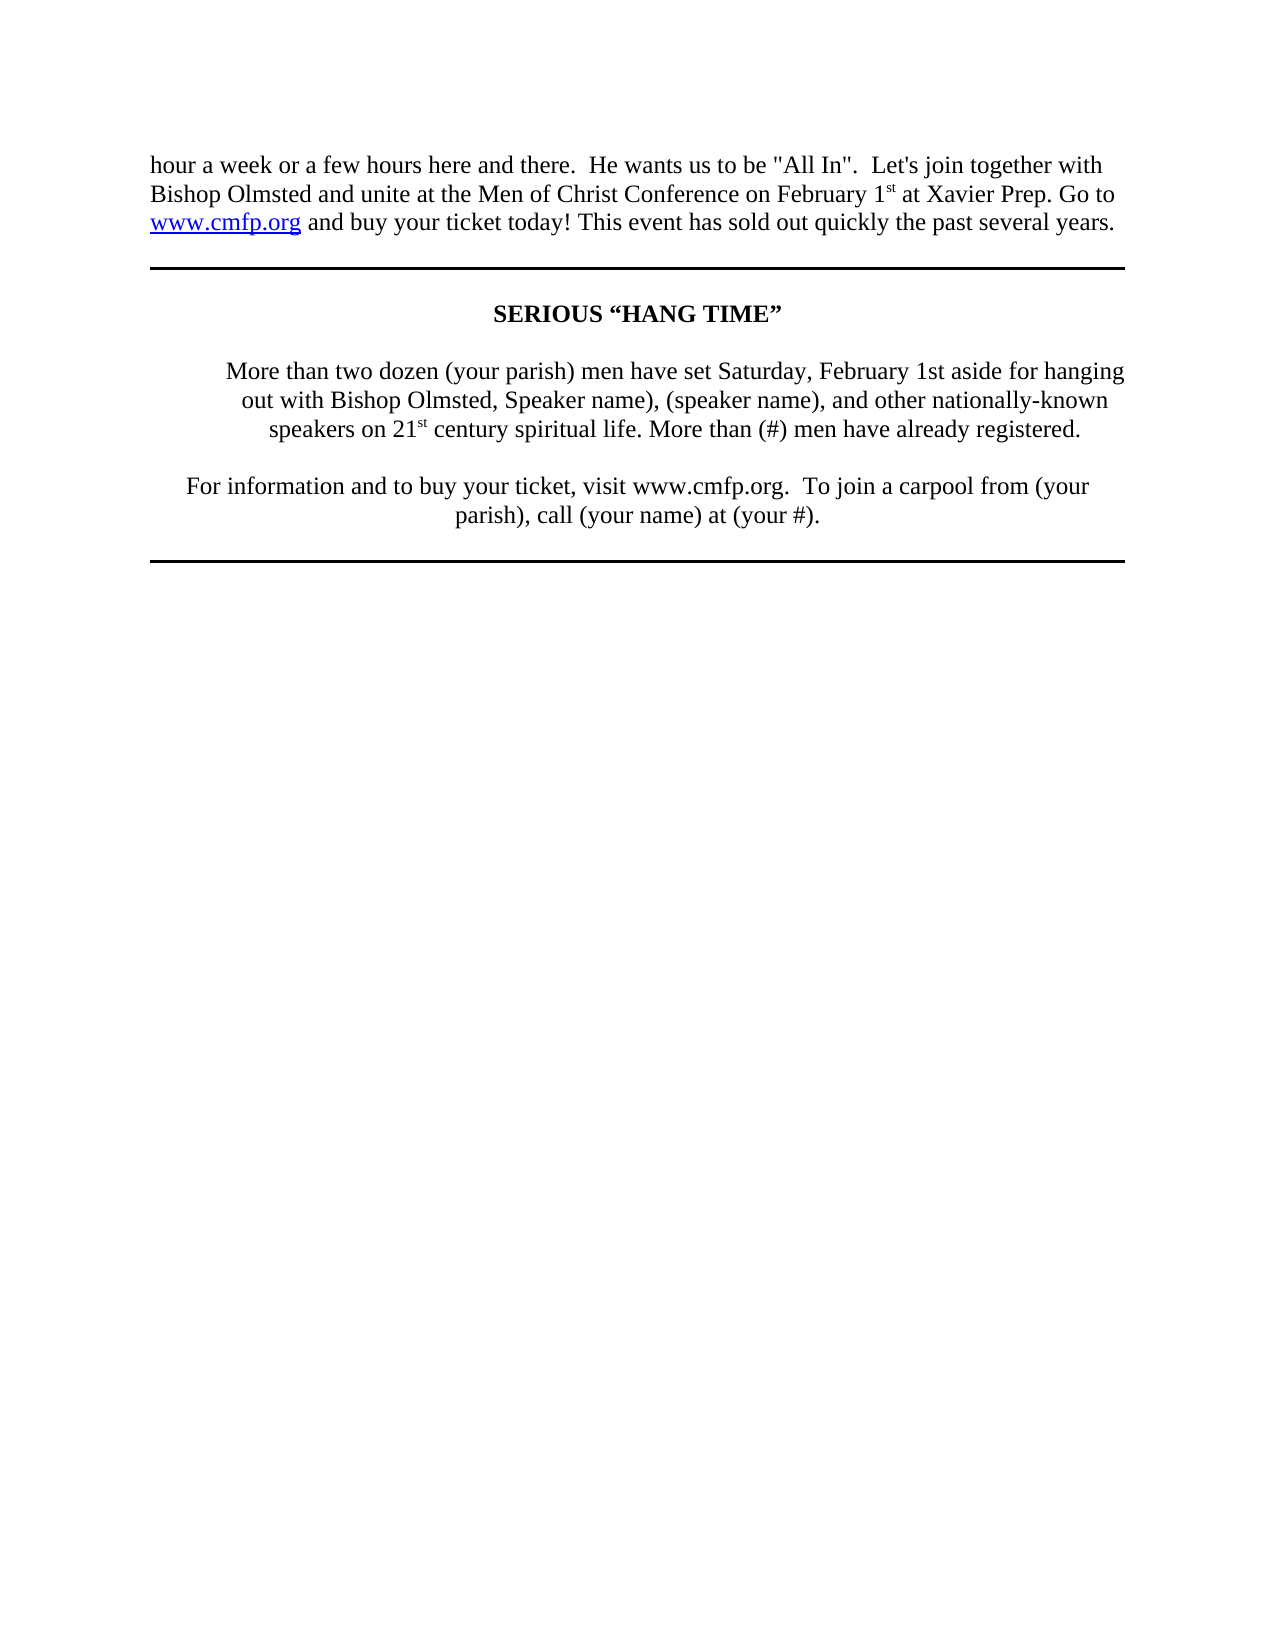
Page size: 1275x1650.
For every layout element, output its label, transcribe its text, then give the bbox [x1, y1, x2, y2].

text For information and to buy your ticket, visit www.cmfp.org. To join a carpool from (your parish), call (your name) at (your #). [150, 471, 1125, 529]
text More than two dozen (your parish) men have set Saturday, February 1st aside for hanging out with Bishop Olmsted, Speaker name), (speaker name), and other nationally-known speakers on 21st century spiritual life. More than (#) men have already registered. [225, 356, 1125, 443]
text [150, 150, 1125, 236]
text SERIOUS “HANG TIME” [150, 299, 1125, 328]
